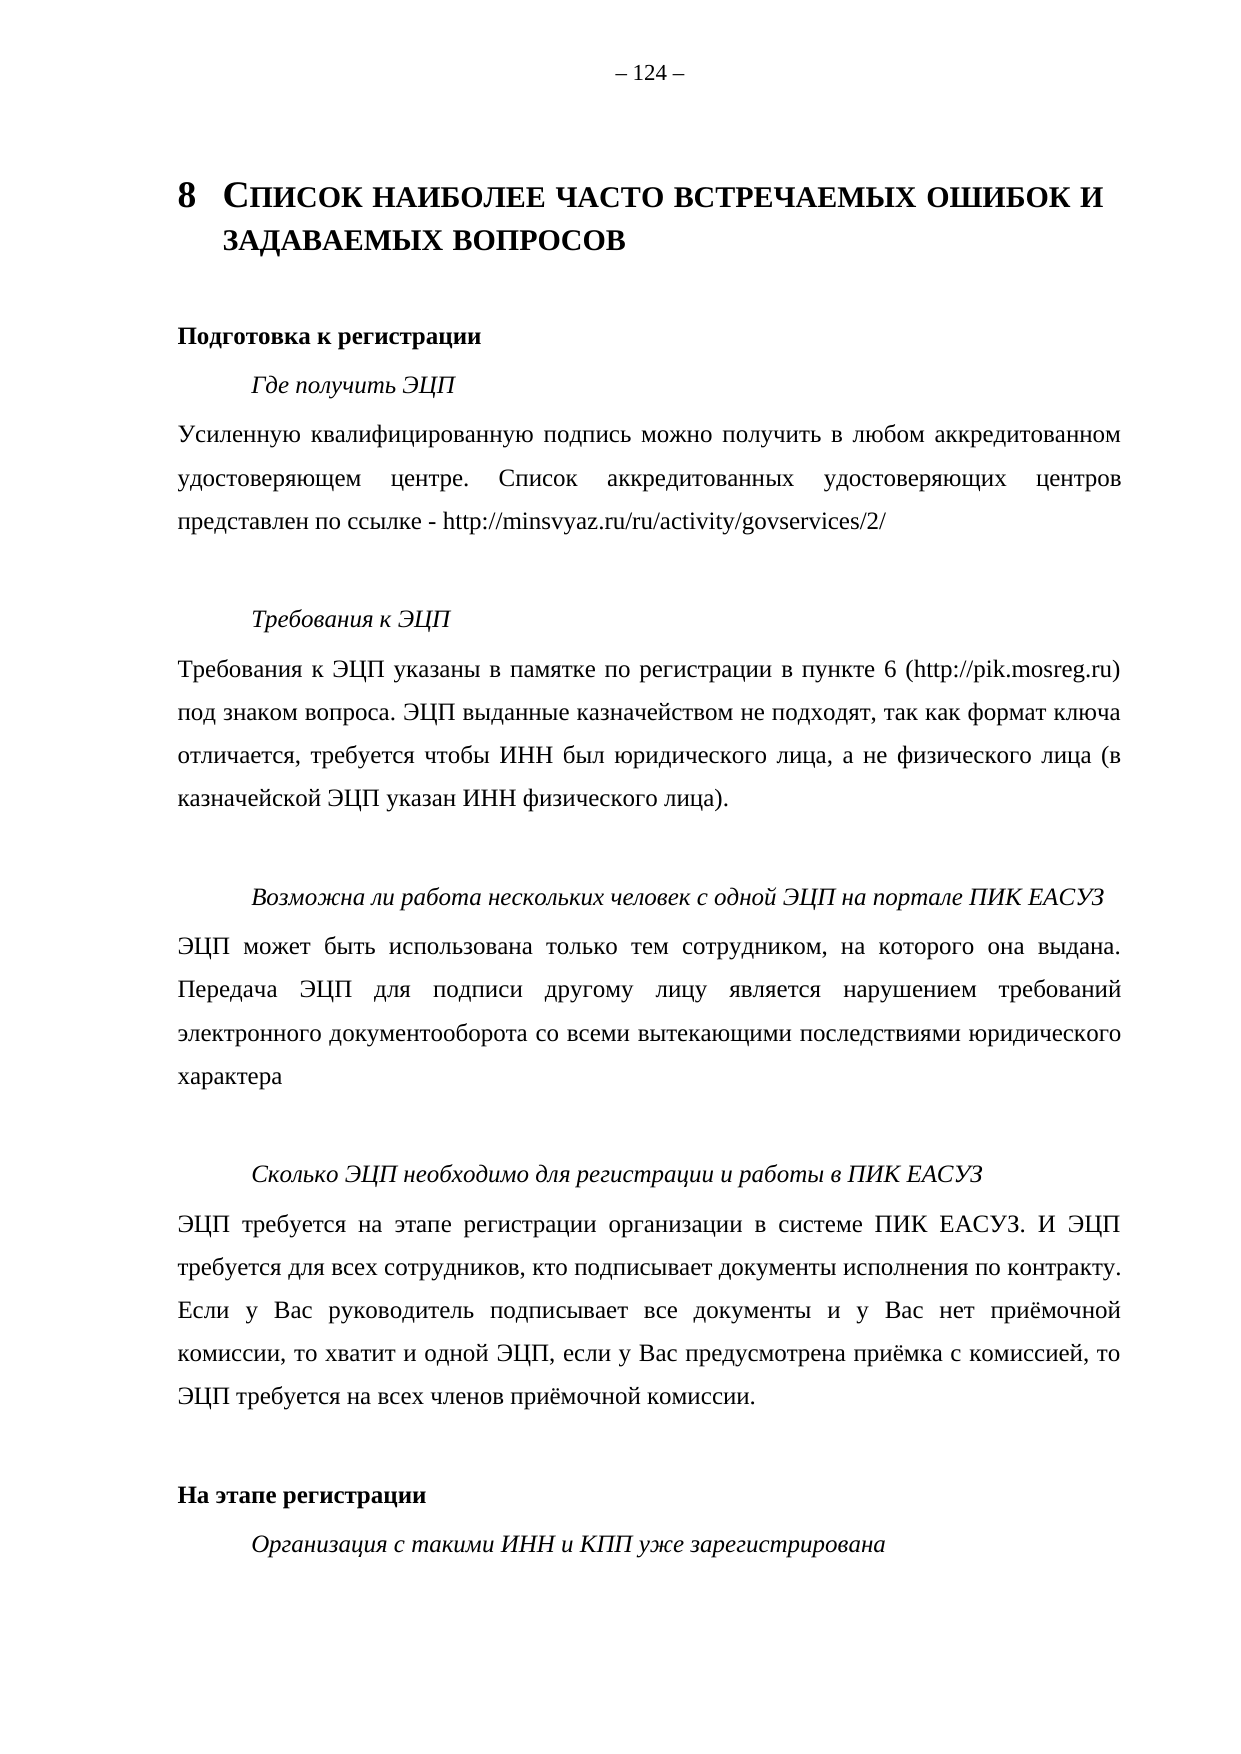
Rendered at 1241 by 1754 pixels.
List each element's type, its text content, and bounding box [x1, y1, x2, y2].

text Где получить ЭЦП [177, 370, 1122, 399]
text ЭЦП может быть использована только тем сотрудником, на которого она выдана. Передача ЭЦП для подписи другому лицу является нарушением требований электронного документооборота со всеми вытекающими последствиями юридического характера [177, 931, 1122, 1089]
text Подготовка к регистрации [177, 321, 1122, 349]
text Требования к ЭЦП [177, 604, 1122, 633]
text Сколько ЭЦП необходимо для регистрации и работы в ПИК ЕАСУЗ [177, 1159, 1122, 1188]
subtitle Список наиболее часто встречаемых ошибок и задаваемых вопросов [177, 173, 1122, 259]
text На этапе регистрации [177, 1480, 1122, 1509]
text ЭЦП требуется на этапе регистрации организации в системе ПИК ЕАСУЗ. И ЭЦП требуется для всех сотрудников, кто подписывает документы исполнения по контракту. Если у Вас руководитель подписывает все документы и у Вас нет приёмочной комиссии, то хватит и одной ЭЦП, если у Вас предусмотрена приёмка с комиссией, то ЭЦП требуется на всех членов приёмочной комиссии. [177, 1209, 1122, 1410]
text Требования к ЭЦП указаны в памятке по регистрации в пункте 6 (http://pik.mosreg.ru) под знаком вопроса. ЭЦП выданные казначейством не подходят, так как формат ключа отличается, требуется чтобы ИНН был юридического лица, а не физического лица (в казначейской ЭЦП указан ИНН физического лица). [177, 654, 1122, 812]
text Возможна ли работа нескольких человек с одной ЭЦП на портале ПИК ЕАСУЗ [177, 882, 1122, 911]
text Усиленную квалифицированную подпись можно получить в любом аккредитованном удостоверяющем центре. Список аккредитованных удостоверяющих центров представлен по ссылке - http://minsvyaz.ru/ru/activity/govservices/2/ [177, 419, 1122, 534]
text Организация с такими ИНН и КПП уже зарегистрирована [177, 1529, 1122, 1558]
